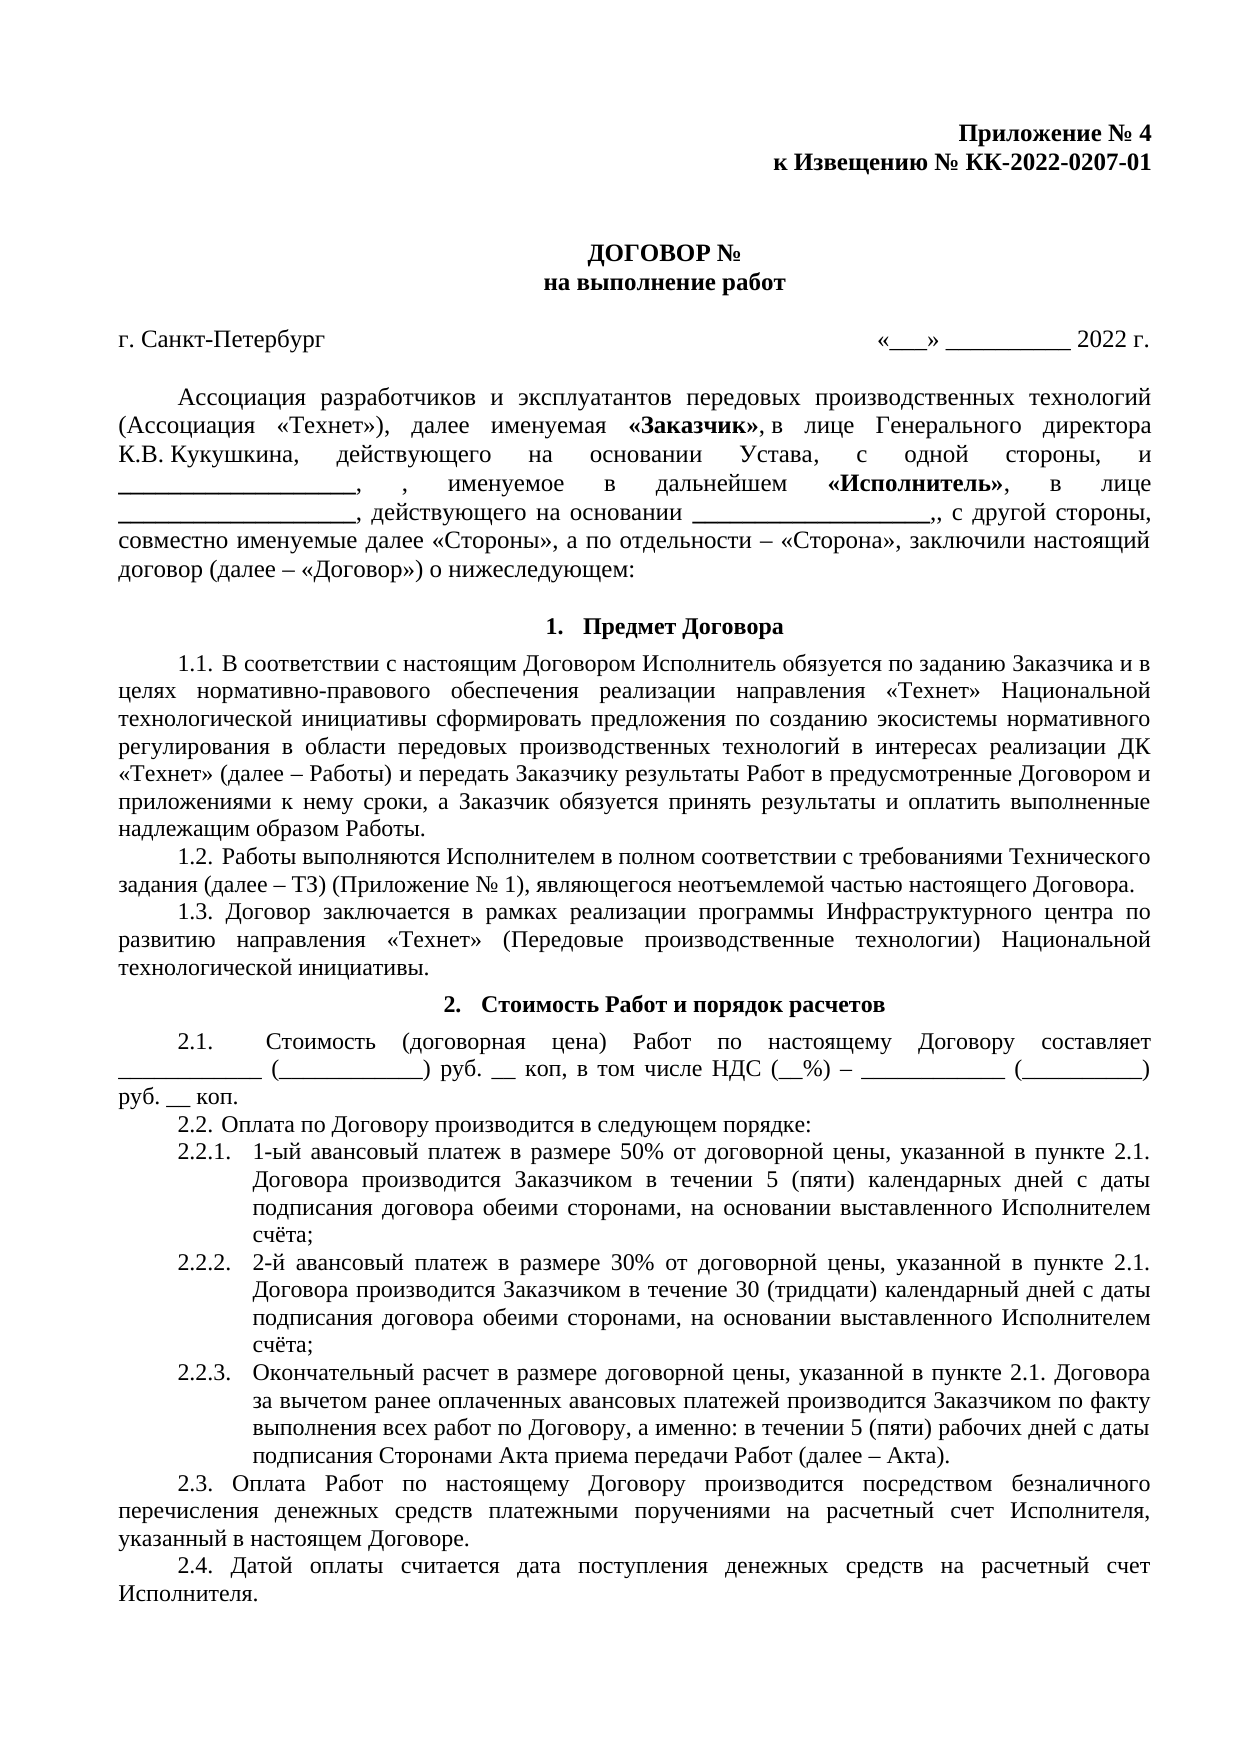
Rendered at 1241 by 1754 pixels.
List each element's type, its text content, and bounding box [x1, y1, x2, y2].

list Оплата по Договору производится в следующем порядке: [177, 1110, 1152, 1137]
text 2.3. Оплата Работ по настоящему Договору производится посредством безналичного перечисления денежных средств платежными поручениями на расчетный счет Исполнителя, указанный в настоящем Договоре. [118, 1468, 1152, 1551]
list Стоимость Работ и порядок расчетов [177, 990, 1152, 1017]
text ДОГОВОР № [118, 238, 1152, 267]
list Предмет Договора [177, 612, 1152, 639]
text 2.4. Датой оплаты считается дата поступления денежных средств на расчетный счет Исполнителя. [118, 1551, 1152, 1607]
list Окончательный расчет в размере договорной цены, указанной в пункте 2.1. Договора за вычетом ранее оплаченных авансовых платежей производится Заказчиком по факту выполнения всех работ по Договору, а именно: в течении 5 (пяти) рабочих дней с даты подписания Сторонами Акта приема передачи Работ (далее – Акта). [177, 1358, 1152, 1468]
list 2-й авансовый платеж в размере 30% от договорной цены, указанной в пункте 2.1. Договора производится Заказчиком в течение 30 (тридцати) календарный дней с даты подписания договора обеими сторонами, на основании выставленного Исполнителем счёта; [177, 1248, 1152, 1358]
text г. Санкт-Петербург «___» __________ 2022 г. [118, 324, 1152, 353]
text 1.3. Договор заключается в рамках реализации программы Инфраструктурного центра по развитию направления «Технет» (Передовые производственные технологии) Национальной технологической инициативы. [118, 897, 1152, 980]
text на выполнение работ [118, 267, 1152, 295]
text Приложение № 4 [118, 118, 1152, 147]
list 1-ый авансовый платеж в размере 50% от договорной цены, указанной в пункте 2.1. Договора производится Заказчиком в течении 5 (пяти) календарных дней с даты подписания договора обеими сторонами, на основании выставленного Исполнителем счёта; [177, 1137, 1152, 1248]
list Стоимость (договорная цена) Работ по настоящему Договору составляет ____________ (____________) руб. __ коп, в том числе НДС (__%) – ____________ (__________) руб. __ коп. [118, 1027, 1152, 1110]
text 1.2. Работы выполняются Исполнителем в полном соответствии с требованиями Технического задания (далее – ТЗ) (Приложение № 1), являющегося неотъемлемой частью настоящего Договора. [118, 842, 1152, 897]
text 1.1. В соответствии с настоящим Договором Исполнитель обязуется по заданию Заказчика и в целях нормативно-правового обеспечения реализации направления «Технет» Национальной технологической инициативы сформировать предложения по созданию экосистемы нормативного регулирования в области передовых производственных технологий в интересах реализации ДК «Технет» (далее – Работы) и передать Заказчику результаты Работ в предусмотренные Договором и приложениями к нему сроки, а Заказчик обязуется принять результаты и оплатить выполненные надлежащим образом Работы. [118, 649, 1152, 842]
text Ассоциация разработчиков и эксплуатантов передовых производственных технологий (Ассоциация «Технет»), далее именуемая «Заказчик», в лице Генерального директора К.В. Кукушкина, действующего на основании Устава, с одной стороны, и ___________________, , именуемое в дальнейшем «Исполнитель», в лице ___________________, действующего на основании ___________________,, с другой стороны, совместно именуемые далее «Стороны», а по отдельности – «Сторона», заключили настоящий договор (далее – «Договор») о нижеследующем: [118, 382, 1152, 583]
text к Извещению № КК-2022-0207-01 [118, 147, 1152, 176]
